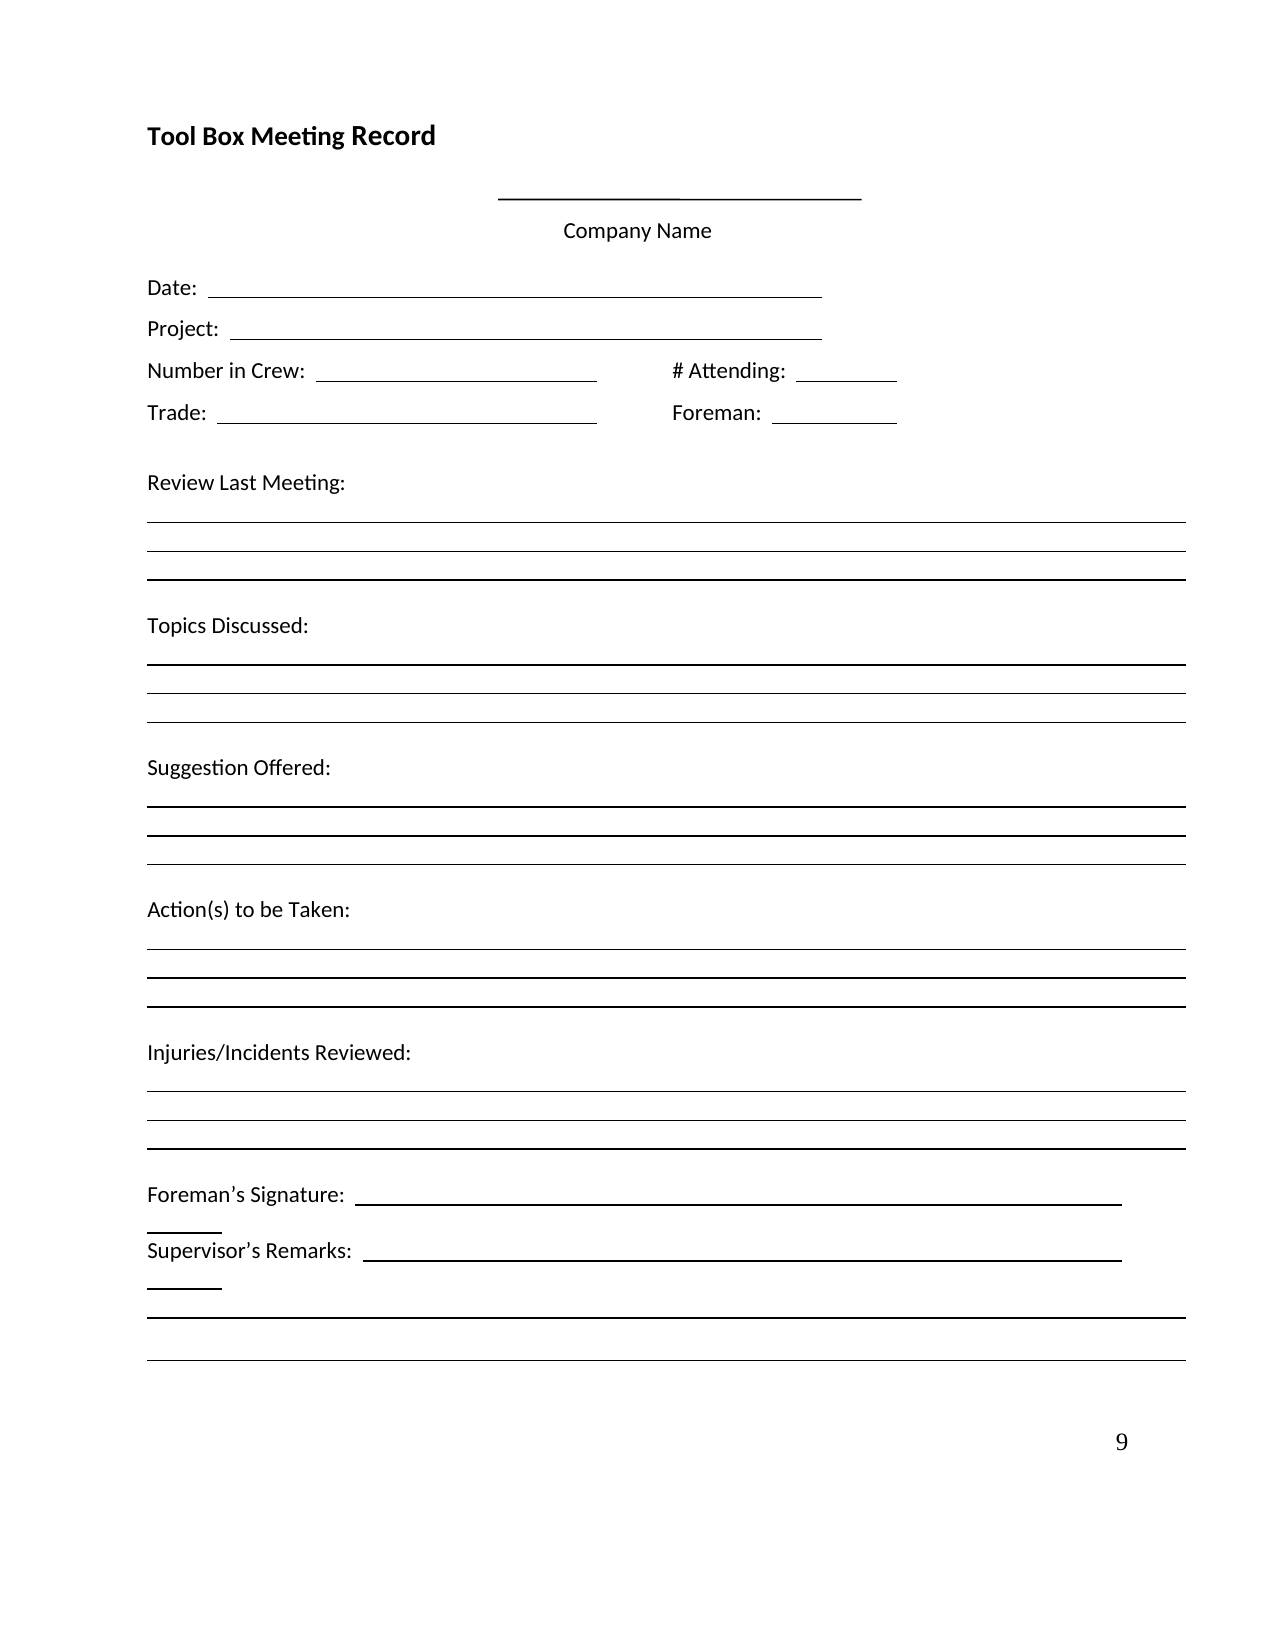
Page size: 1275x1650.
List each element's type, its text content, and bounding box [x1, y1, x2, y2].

text Action(s) to be Taken: [147, 895, 1128, 923]
text Trade: Foreman: [147, 398, 1128, 427]
text Topics Discussed: [147, 611, 1128, 639]
text Date: [147, 273, 1128, 301]
text Company Name [147, 217, 1128, 244]
text Project: [147, 314, 1128, 343]
text Supervisor’s Remarks: [147, 1236, 1128, 1292]
text Number in Crew: # Attending: [147, 357, 1128, 384]
text Foreman’s Signature: [147, 1180, 1128, 1236]
text Suggestion Offered: [147, 753, 1128, 781]
text Injuries/Incidents Reviewed: [147, 1038, 1128, 1066]
text Review Last Meeting: [147, 468, 1128, 497]
text Tool Box Meeting Record [147, 117, 1128, 153]
